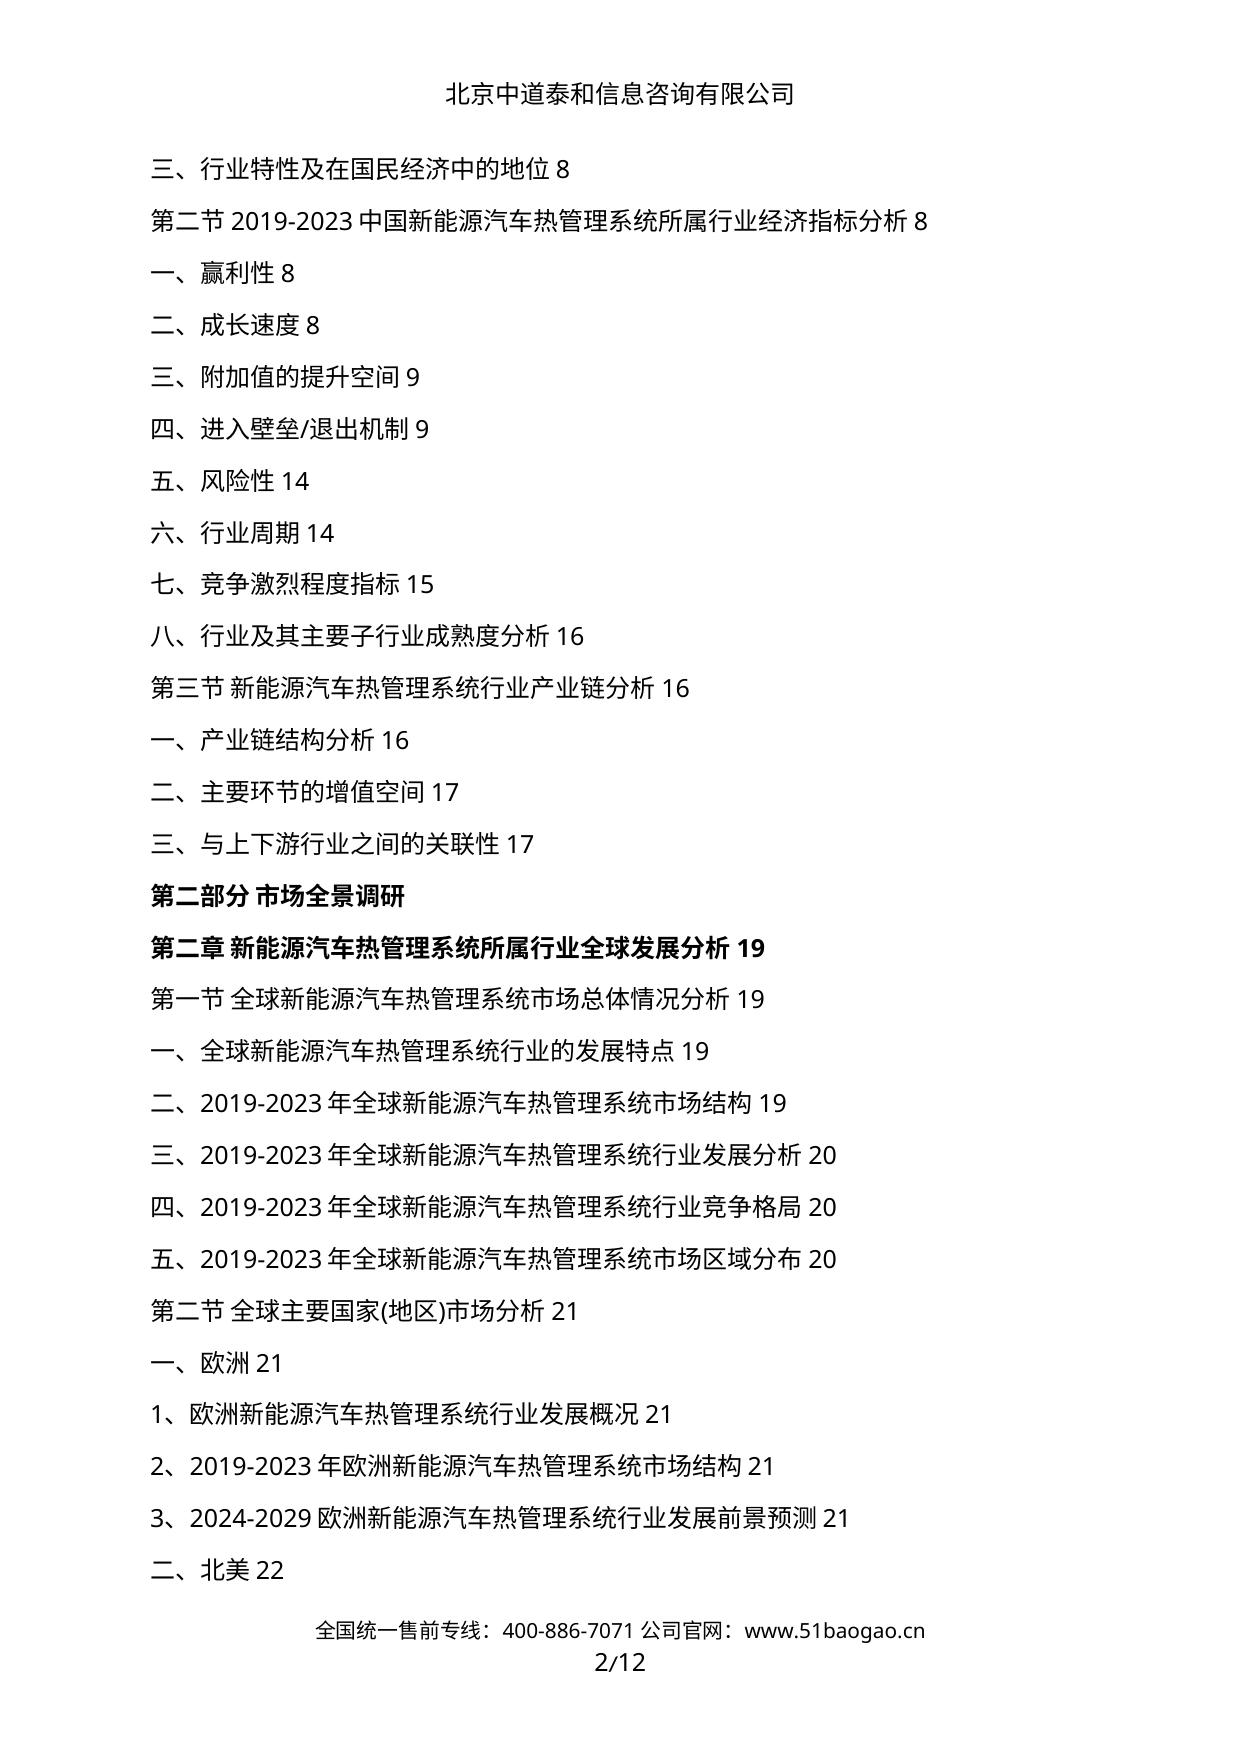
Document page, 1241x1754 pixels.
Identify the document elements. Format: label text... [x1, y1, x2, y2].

text 一、产业链结构分析 16 [150, 721, 1090, 757]
text 七、竞争激烈程度指标 15 [150, 565, 1090, 601]
text 二、北美 22 [150, 1551, 1090, 1587]
text 1、欧洲新能源汽车热管理系统行业发展概况 21 [150, 1395, 1090, 1431]
text 三、2019-2023年全球新能源汽车热管理系统行业发展分析 20 [150, 1136, 1090, 1172]
text 二、2019-2023年全球新能源汽车热管理系统市场结构 19 [150, 1084, 1090, 1120]
text 3、2024-2029欧洲新能源汽车热管理系统行业发展前景预测 21 [150, 1499, 1090, 1535]
text 四、2019-2023年全球新能源汽车热管理系统行业竞争格局 20 [150, 1187, 1090, 1224]
text 第三节 新能源汽车热管理系统行业产业链分析 16 [150, 669, 1090, 705]
text 三、行业特性及在国民经济中的地位 8 [150, 150, 1090, 186]
text 三、与上下游行业之间的关联性 17 [150, 824, 1090, 861]
text 二、成长速度 8 [150, 306, 1090, 342]
text 六、行业周期 14 [150, 513, 1090, 549]
text 一、欧洲 21 [150, 1343, 1090, 1379]
text 第一节 全球新能源汽车热管理系统市场总体情况分析 19 [150, 980, 1090, 1016]
text 一、全球新能源汽车热管理系统行业的发展特点 19 [150, 1032, 1090, 1068]
text 2、2019-2023年欧洲新能源汽车热管理系统市场结构 21 [150, 1447, 1090, 1483]
text 一、赢利性 8 [150, 254, 1090, 290]
text 三、附加值的提升空间 9 [150, 357, 1090, 394]
text 第二节 全球主要国家(地区)市场分析 21 [150, 1291, 1090, 1327]
text 八、行业及其主要子行业成熟度分析 16 [150, 617, 1090, 653]
text 四、进入壁垒/退出机制 9 [150, 409, 1090, 446]
text 五、风险性 14 [150, 461, 1090, 497]
text 第二章 新能源汽车热管理系统所属行业全球发展分析 19 [150, 928, 1090, 964]
text 第二节 2019-2023中国新能源汽车热管理系统所属行业经济指标分析 8 [150, 202, 1090, 238]
text 第二部分 市场全景调研 [150, 876, 1090, 912]
text 五、2019-2023年全球新能源汽车热管理系统市场区域分布 20 [150, 1239, 1090, 1276]
text 二、主要环节的增值空间 17 [150, 772, 1090, 809]
